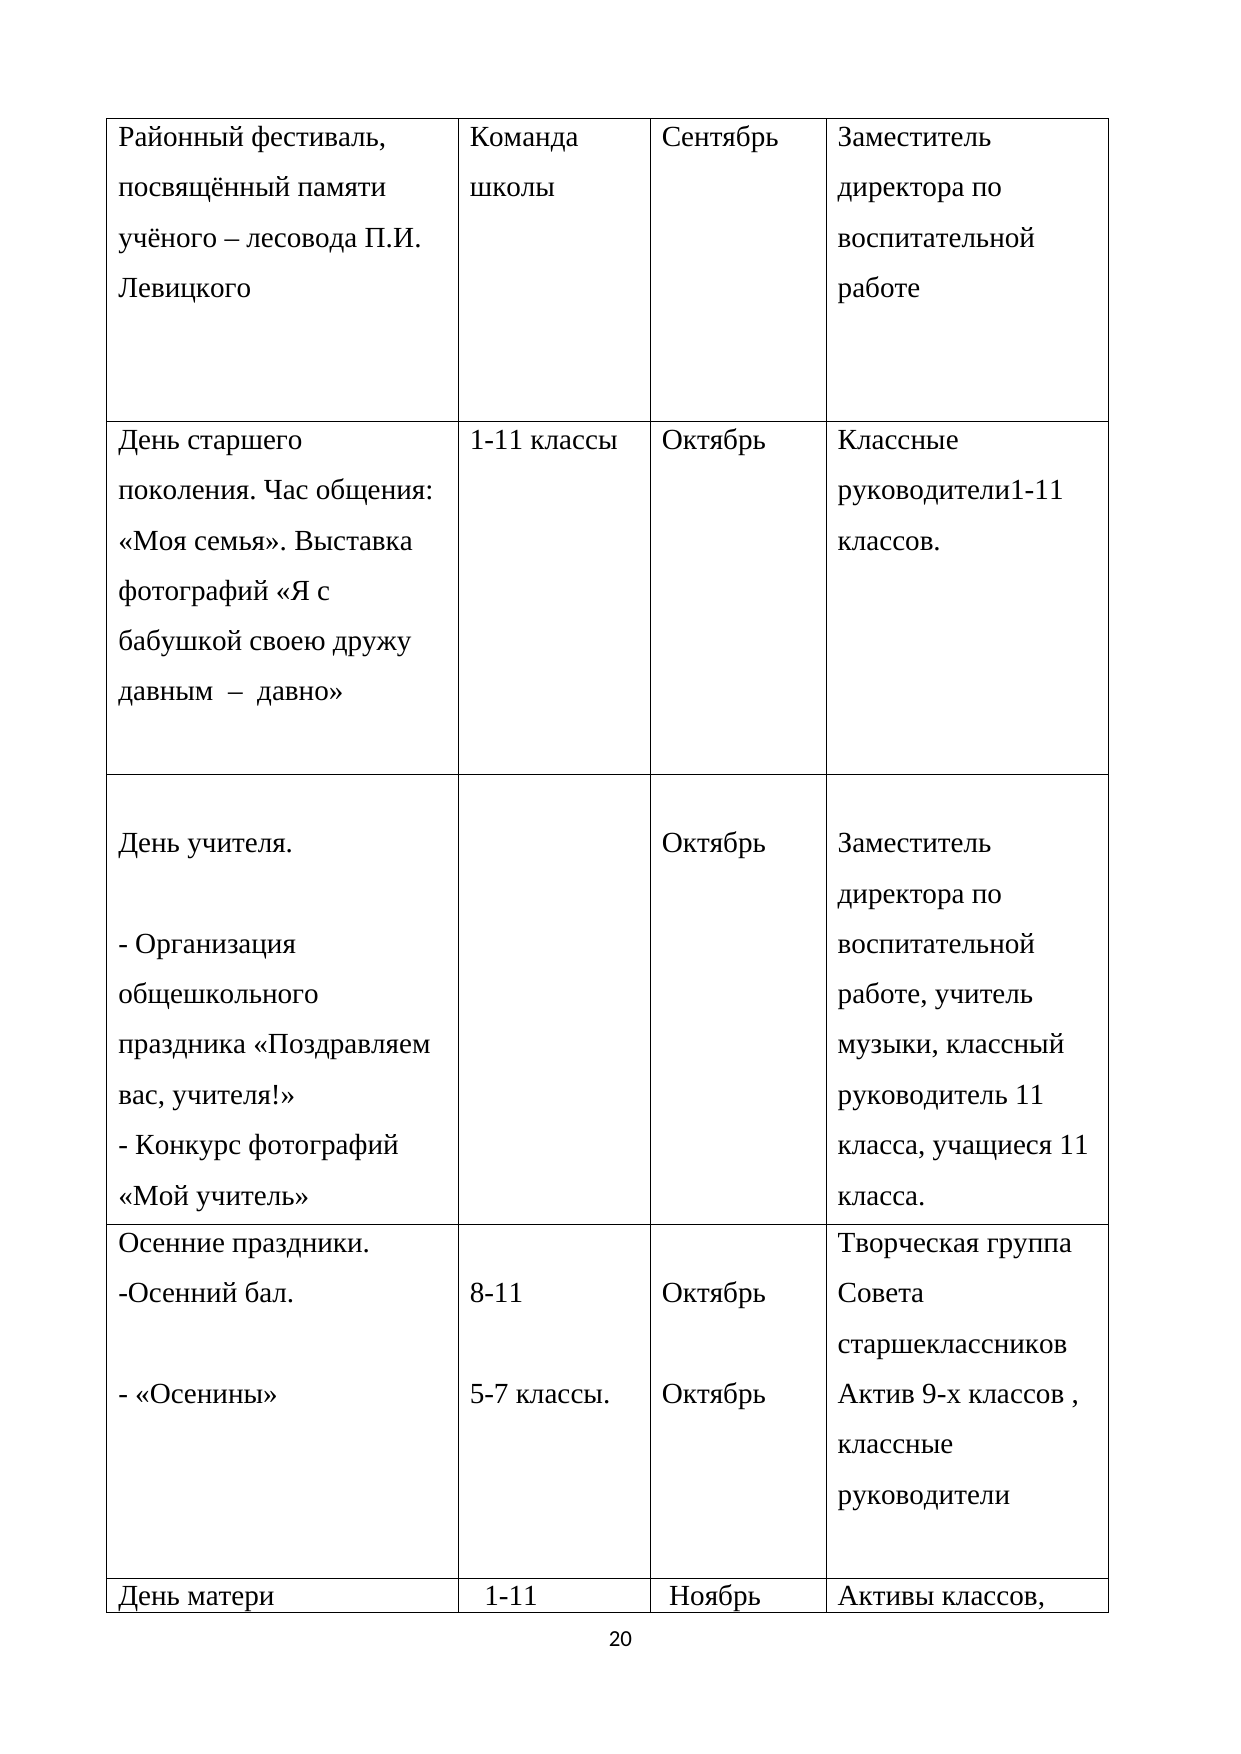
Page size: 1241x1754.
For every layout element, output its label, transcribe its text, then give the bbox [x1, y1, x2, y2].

table_cell Творческая группа Совета старшеклассников Актив 9-х классов , классные руководители [827, 1225, 1108, 1577]
table_cell Октябрь Октябрь [651, 1225, 826, 1577]
table_cell День учителя. - Организация общешкольного праздника «Поздравляем вас, учителя!» - Конкурс фотографий «Мой учитель» [107, 775, 458, 1224]
table_cell Команда школы [459, 119, 650, 421]
table_cell [459, 775, 650, 1224]
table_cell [459, 1579, 650, 1612]
table_cell Октябрь [651, 422, 826, 774]
table_cell Осенние праздники. -Осенний бал. - «Осенины» [107, 1225, 458, 1577]
table_cell 1-11 классы [459, 422, 650, 774]
table_cell Классные руководители1-11 классов. [827, 422, 1108, 774]
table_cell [827, 1579, 1108, 1612]
table_cell 8-11 5-7 классы. [459, 1225, 650, 1577]
table_cell День старшего поколения. Час общения: «Моя семья». Выставка фотографий «Я с бабушкой своею дружу давным – давно» [107, 422, 458, 774]
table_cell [107, 1579, 458, 1612]
table_cell Заместитель директора по воспитательной работе, учитель музыки, классный руководитель 11 класса, учащиеся 11 класса. [827, 775, 1108, 1224]
table_cell Заместитель директора по воспитательной работе [827, 119, 1108, 421]
table_cell Ноябрь [651, 1579, 826, 1612]
table_cell Октябрь [651, 775, 826, 1224]
table_cell Сентябрь [651, 119, 826, 421]
table_cell Районный фестиваль, посвящённый памяти учёного – лесовода П.И. Левицкого [107, 119, 458, 421]
